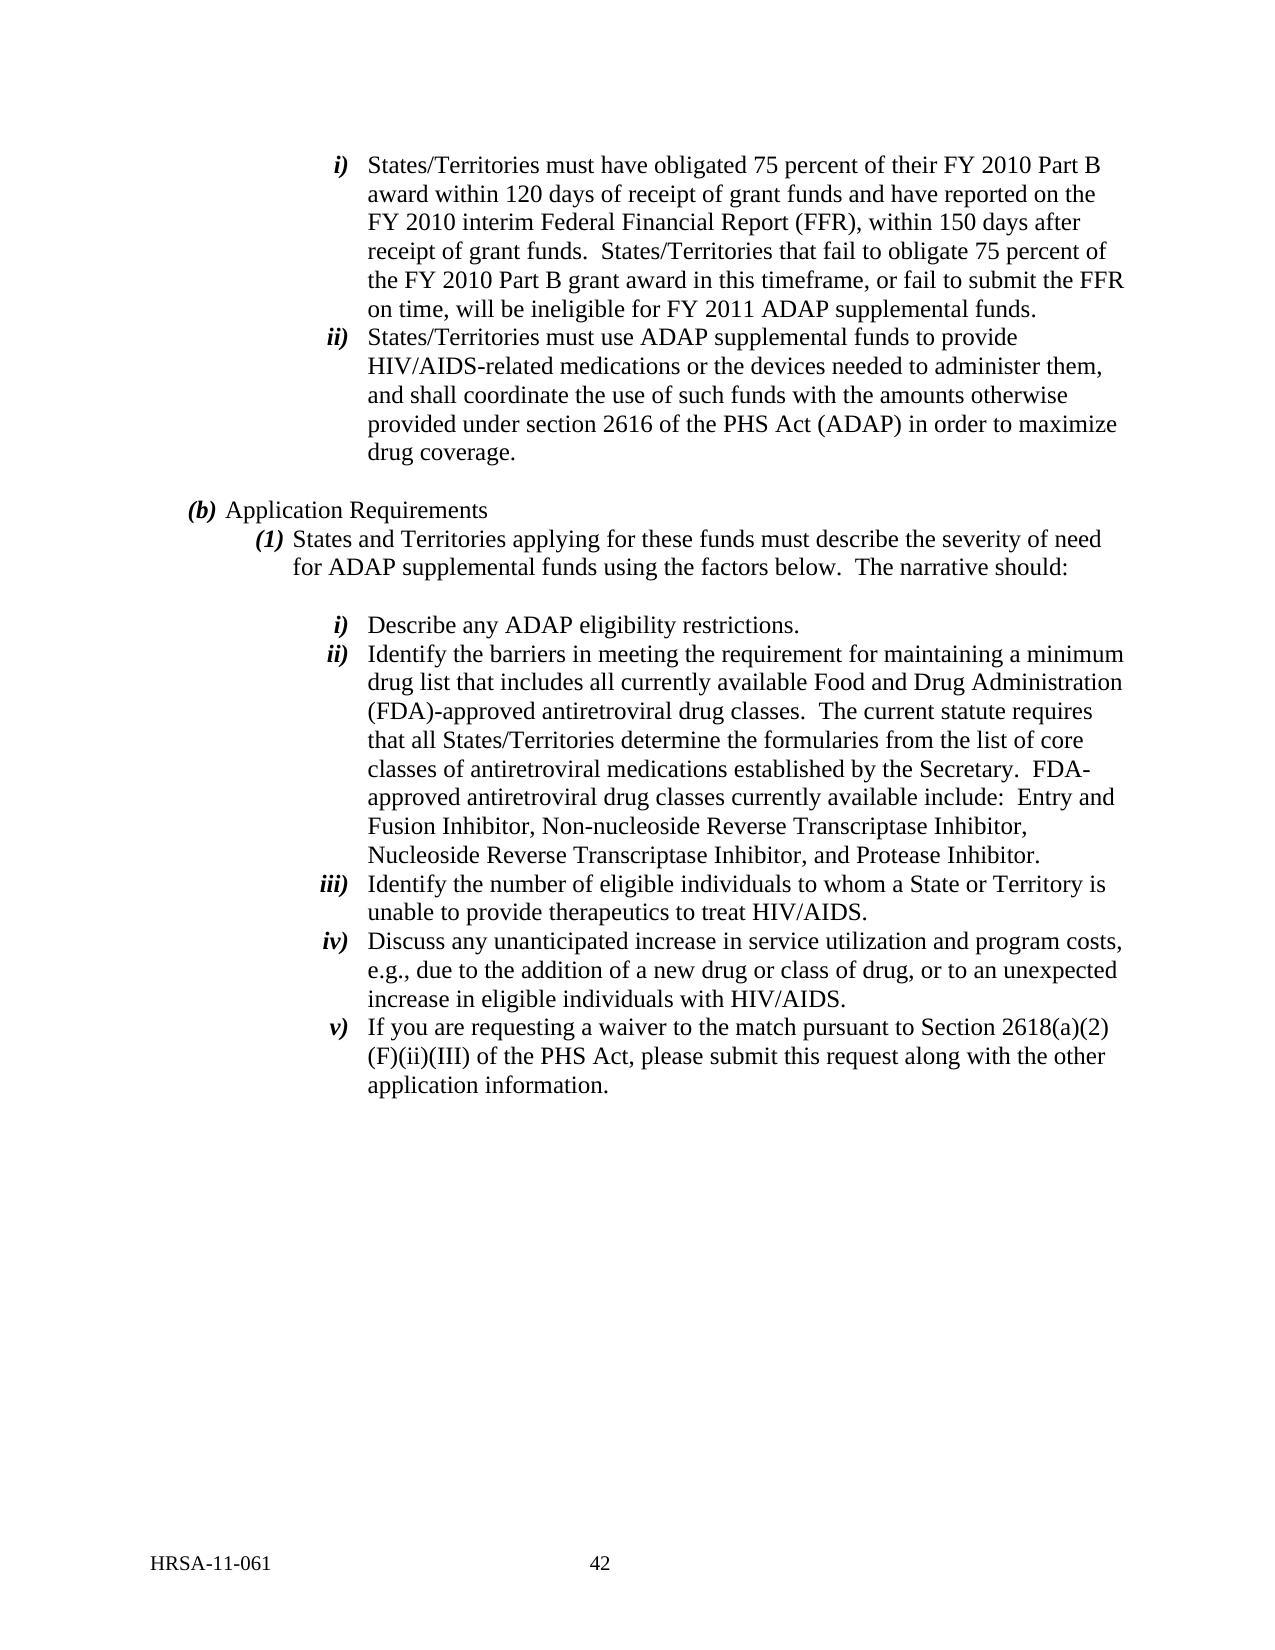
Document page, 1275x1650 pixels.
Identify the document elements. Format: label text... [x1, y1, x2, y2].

list Identify the barriers in meeting the requirement for maintaining a minimum drug list that includes all currently available Food and Drug Administration (FDA)-approved antiretroviral drug classes. The current statute requires that all States/Territories determine the formularies from the list of core classes of antiretroviral medications established by the Secretary. FDA-approved antiretroviral drug classes currently available include: Entry and Fusion Inhibitor, Non-nucleoside Reverse Transcriptase Inhibitor, Nucleoside Reverse Transcriptase Inhibitor, and Protease Inhibitor. [349, 639, 1125, 869]
list Describe any ADAP eligibility restrictions. [349, 610, 1125, 639]
list Identify the number of eligible individuals to whom a State or Territory is unable to provide therapeutics to treat HIV/AIDS. [349, 869, 1125, 926]
list If you are requesting a waiver to the match pursuant to Section 2618(a)(2)(F)(ii)(III) of the PHS Act, please submit this request along with the other application information. [349, 1012, 1125, 1099]
list Discuss any unanticipated increase in service utilization and program costs, e.g., due to the addition of a new drug or class of drug, or to an unexpected increase in eligible individuals with HIV/AIDS. [349, 926, 1125, 1012]
list Application Requirements [187, 495, 1125, 524]
list States/Territories must use ADAP supplemental funds to provide HIV/AIDS-related medications or the devices needed to administer them, and shall coordinate the use of such funds with the amounts otherwise provided under section 2616 of the PHS Act (ADAP) in order to maximize drug coverage. [349, 322, 1125, 466]
list States and Territories applying for these funds must describe the severity of need for ADAP supplemental funds using the factors below. The narrative should: [255, 524, 1125, 581]
list States/Territories must have obligated 75 percent of their FY 2010 Part B award within 120 days of receipt of grant funds and have reported on the FY 2010 interim Federal Financial Report (FFR), within 150 days after receipt of grant funds. States/Territories that fail to obligate 75 percent of the FY 2010 Part B grant award in this timeframe, or fail to submit the FFR on time, will be ineligible for FY 2011 ADAP supplemental funds. [349, 150, 1125, 322]
